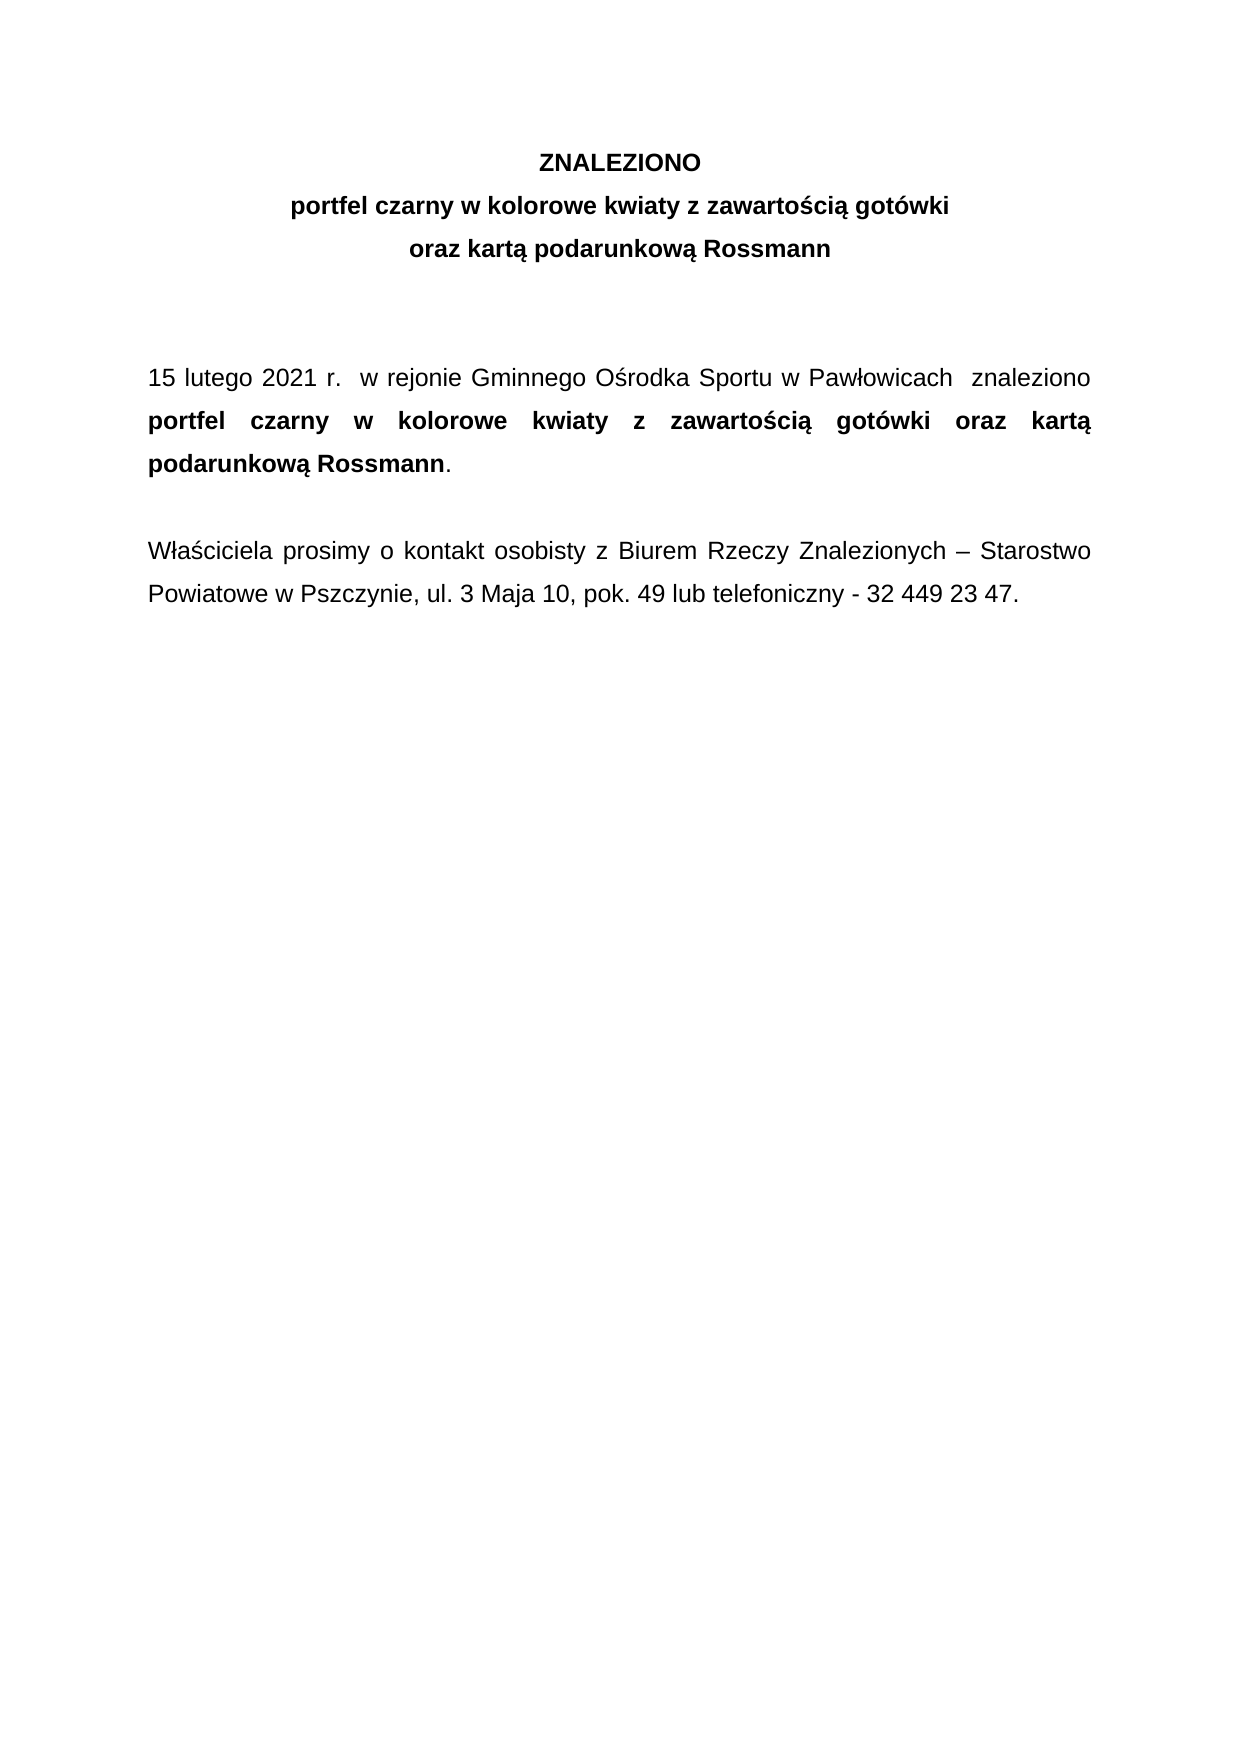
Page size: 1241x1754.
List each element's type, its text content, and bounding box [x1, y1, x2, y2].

text ZNALEZIONO [148, 148, 1093, 176]
text Właściciela prosimy o kontakt osobisty z Biurem Rzeczy Znalezionych – Starostwo Powiatowe w Pszczynie, ul. 3 Maja 10, pok. 49 lub telefoniczny - 32 449 23 47. [148, 536, 1093, 608]
text portfel czarny w kolorowe kwiaty z zawartością gotówki [148, 191, 1093, 219]
text oraz kartą podarunkową Rossmann [148, 234, 1093, 263]
text 15 lutego 2021 r. w rejonie Gminnego Ośrodka Sportu w Pawłowicach znaleziono portfel czarny w kolorowe kwiaty z zawartością gotówki oraz kartą podarunkową Rossmann. [148, 363, 1093, 478]
